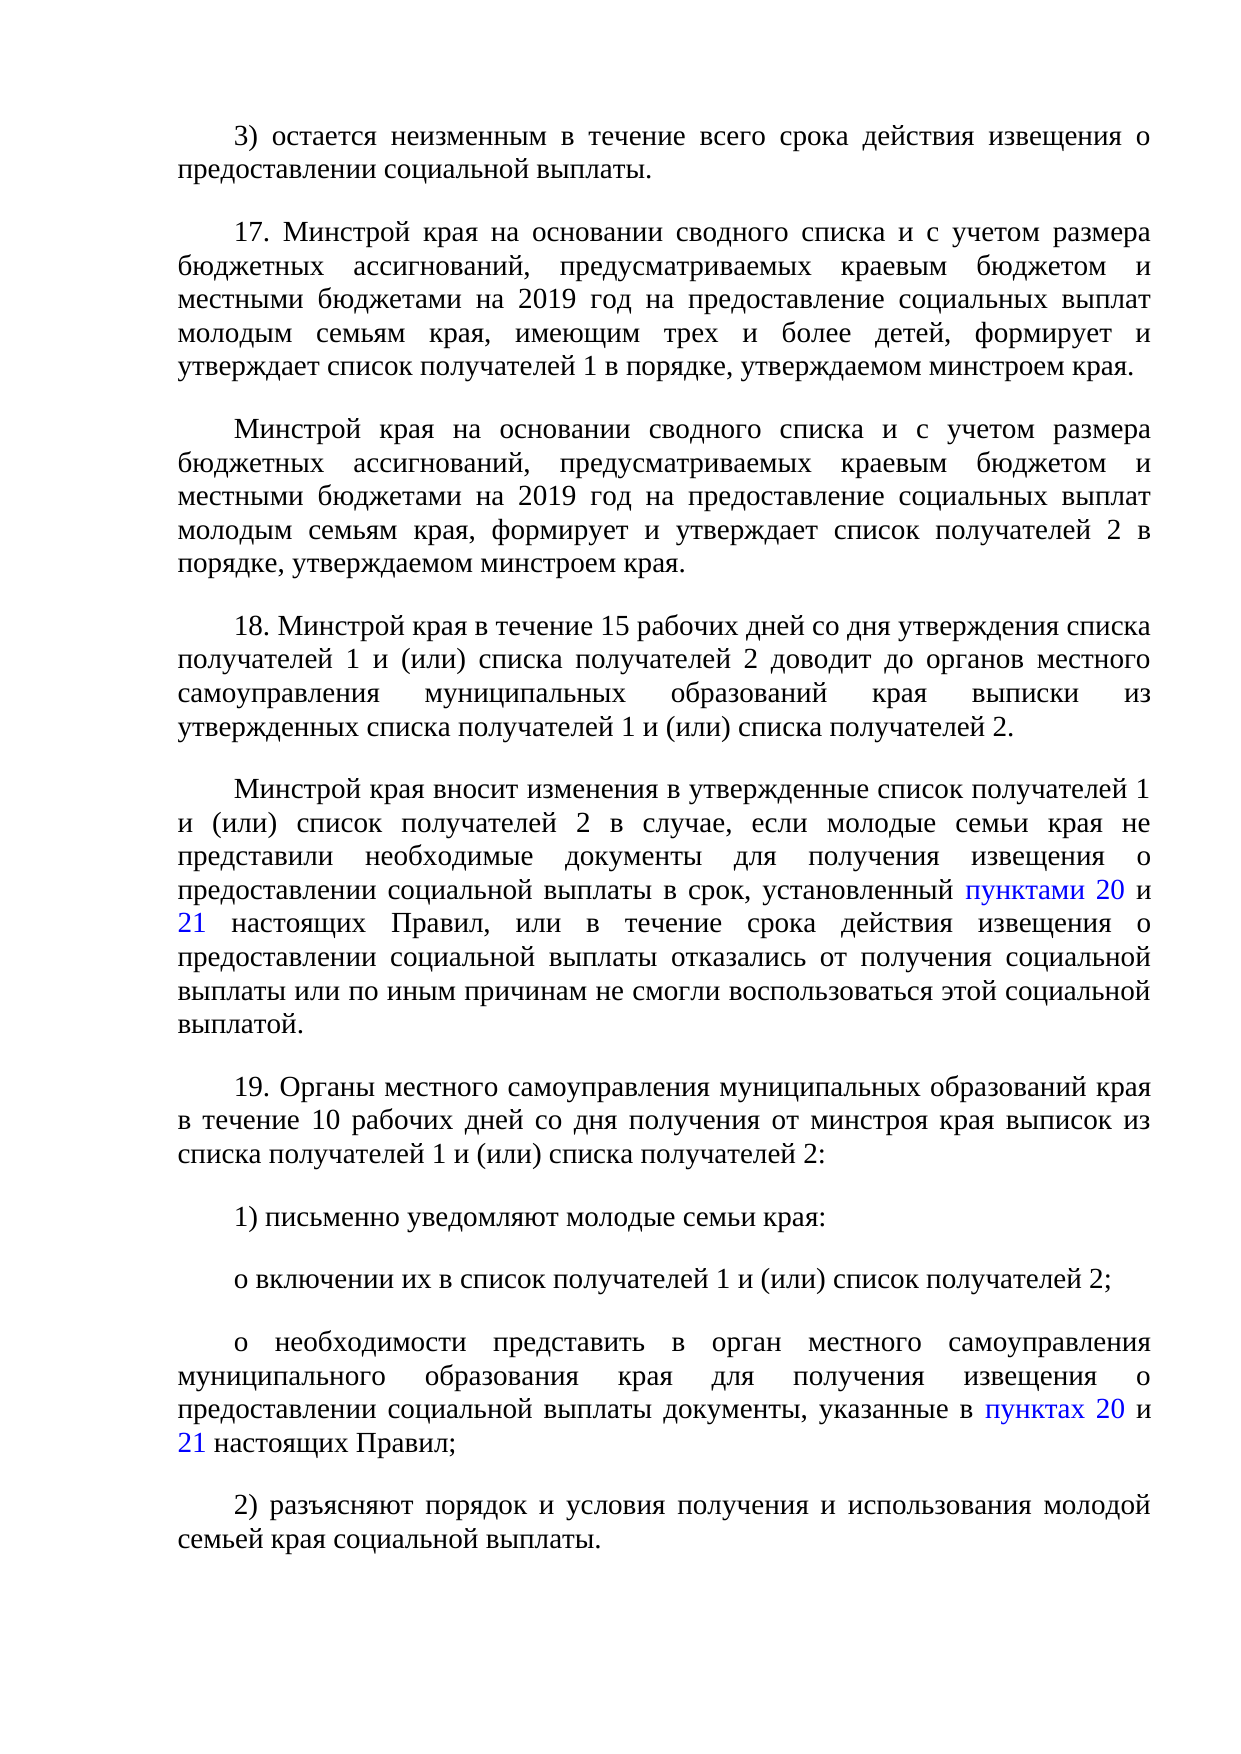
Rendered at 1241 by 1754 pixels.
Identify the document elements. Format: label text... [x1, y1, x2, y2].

text 18. Минстрой края в течение 15 рабочих дней со дня утверждения списка получателей 1 и (или) списка получателей 2 доводит до органов местного самоуправления муниципальных образований края выписки из утвержденных списка получателей 1 и (или) списка получателей 2. [177, 608, 1152, 742]
text 3) остается неизменным в течение всего срока действия извещения о предоставлении социальной выплаты. [177, 118, 1152, 185]
text 2) разъясняют порядок и условия получения и использования молодой семьей края социальной выплаты. [177, 1487, 1152, 1554]
text о включении их в список получателей 1 и (или) список получателей 2; [177, 1261, 1152, 1295]
text 1) письменно уведомляют молодые семьи края: [177, 1199, 1152, 1232]
text 19. Органы местного самоуправления муниципальных образований края в течение 10 рабочих дней со дня получения от минстроя края выписок из списка получателей 1 и (или) списка получателей 2: [177, 1069, 1152, 1169]
text Минстрой края на основании сводного списка и с учетом размера бюджетных ассигнований, предусматриваемых краевым бюджетом и местными бюджетами на 2019 год на предоставление социальных выплат молодым семьям края, формирует и утверждает список получателей 2 в порядке, утверждаемом минстроем края. [177, 411, 1152, 579]
text о необходимости представить в орган местного самоуправления муниципального образования края для получения извещения о предоставлении социальной выплаты документы, указанные в пунктах 20 и 21 настоящих Правил; [177, 1324, 1152, 1458]
text Минстрой края вносит изменения в утвержденные список получателей 1 и (или) список получателей 2 в случае, если молодые семьи края не представили необходимые документы для получения извещения о предоставлении социальной выплаты в срок, установленный пунктами 20 и 21 настоящих Правил, или в течение срока действия извещения о предоставлении социальной выплаты отказались от получения социальной выплаты или по иным причинам не смогли воспользоваться этой социальной выплатой. [177, 771, 1152, 1040]
text 17. Минстрой края на основании сводного списка и с учетом размера бюджетных ассигнований, предусматриваемых краевым бюджетом и местными бюджетами на 2019 год на предоставление социальных выплат молодым семьям края, имеющим трех и более детей, формирует и утверждает список получателей 1 в порядке, утверждаемом минстроем края. [177, 214, 1152, 382]
